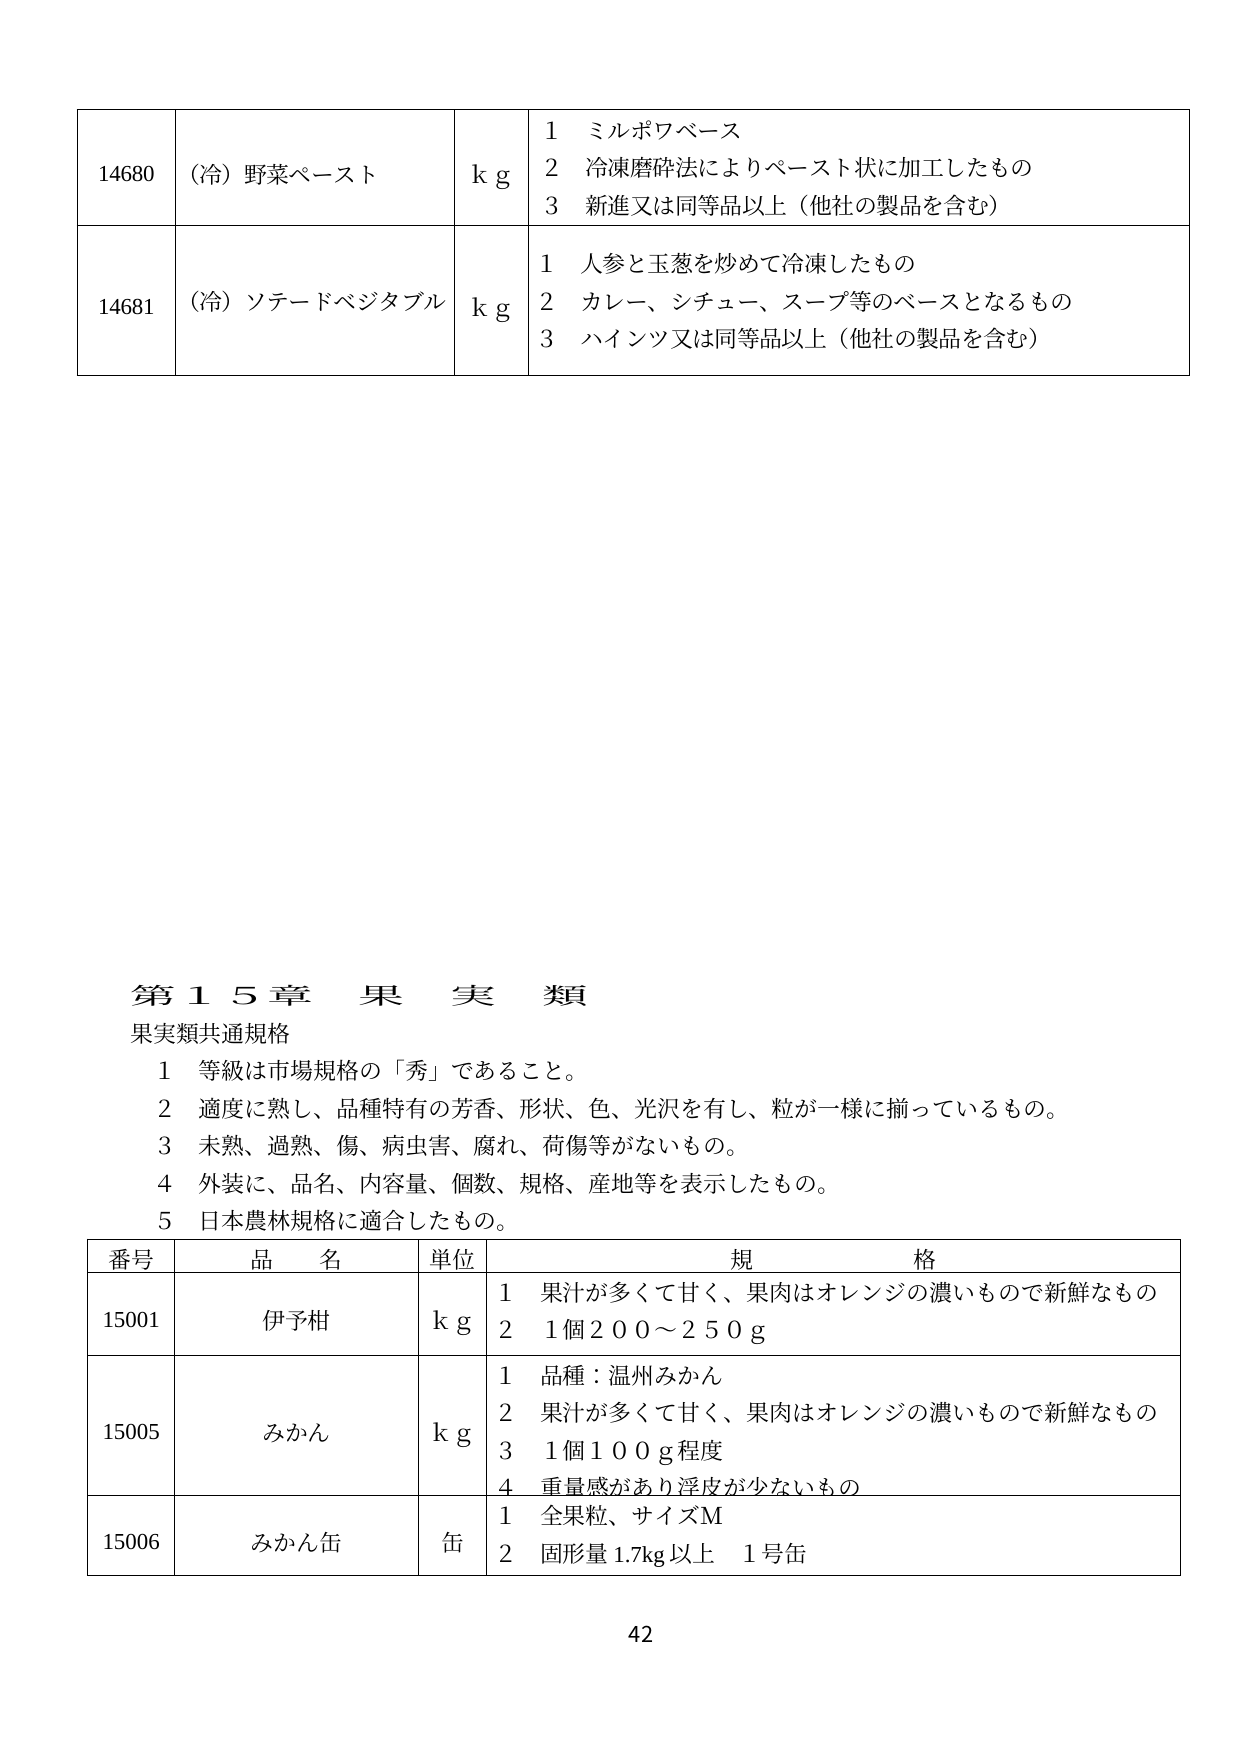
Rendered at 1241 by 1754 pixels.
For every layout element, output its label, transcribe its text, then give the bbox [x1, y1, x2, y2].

text ３ 未熟、過熟、傷、病虫害、腐れ、荷傷等がないもの。 [130, 1126, 1152, 1163]
text ５ 日本農林規格に適合したもの。 [130, 1201, 1152, 1238]
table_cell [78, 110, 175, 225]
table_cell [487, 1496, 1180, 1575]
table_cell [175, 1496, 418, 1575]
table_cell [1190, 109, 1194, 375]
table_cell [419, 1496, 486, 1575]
text １ 等級は市場規格の「秀」であること。 [130, 1051, 1152, 1088]
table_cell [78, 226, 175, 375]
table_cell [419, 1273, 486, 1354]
text ４ 外装に、品名、内容量、個数、規格、産地等を表示したもの。 [130, 1163, 1152, 1201]
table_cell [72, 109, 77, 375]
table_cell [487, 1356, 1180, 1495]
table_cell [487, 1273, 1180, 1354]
text ２ 適度に熟し、品種特有の芳香、形状、色、光沢を有し、粒が一様に揃っているもの。 [130, 1088, 1152, 1126]
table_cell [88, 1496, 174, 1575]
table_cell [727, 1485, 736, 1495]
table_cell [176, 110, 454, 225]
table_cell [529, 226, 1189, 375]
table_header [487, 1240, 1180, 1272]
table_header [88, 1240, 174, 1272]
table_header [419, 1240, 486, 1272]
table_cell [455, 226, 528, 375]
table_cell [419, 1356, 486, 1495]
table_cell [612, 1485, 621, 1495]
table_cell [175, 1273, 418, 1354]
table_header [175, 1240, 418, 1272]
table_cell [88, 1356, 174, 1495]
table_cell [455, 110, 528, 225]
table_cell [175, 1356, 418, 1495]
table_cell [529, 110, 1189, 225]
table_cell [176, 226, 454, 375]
text 第１５章 果 実 類 [130, 976, 1152, 1013]
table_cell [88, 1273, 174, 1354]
text 果実類共通規格 [130, 1013, 1152, 1051]
